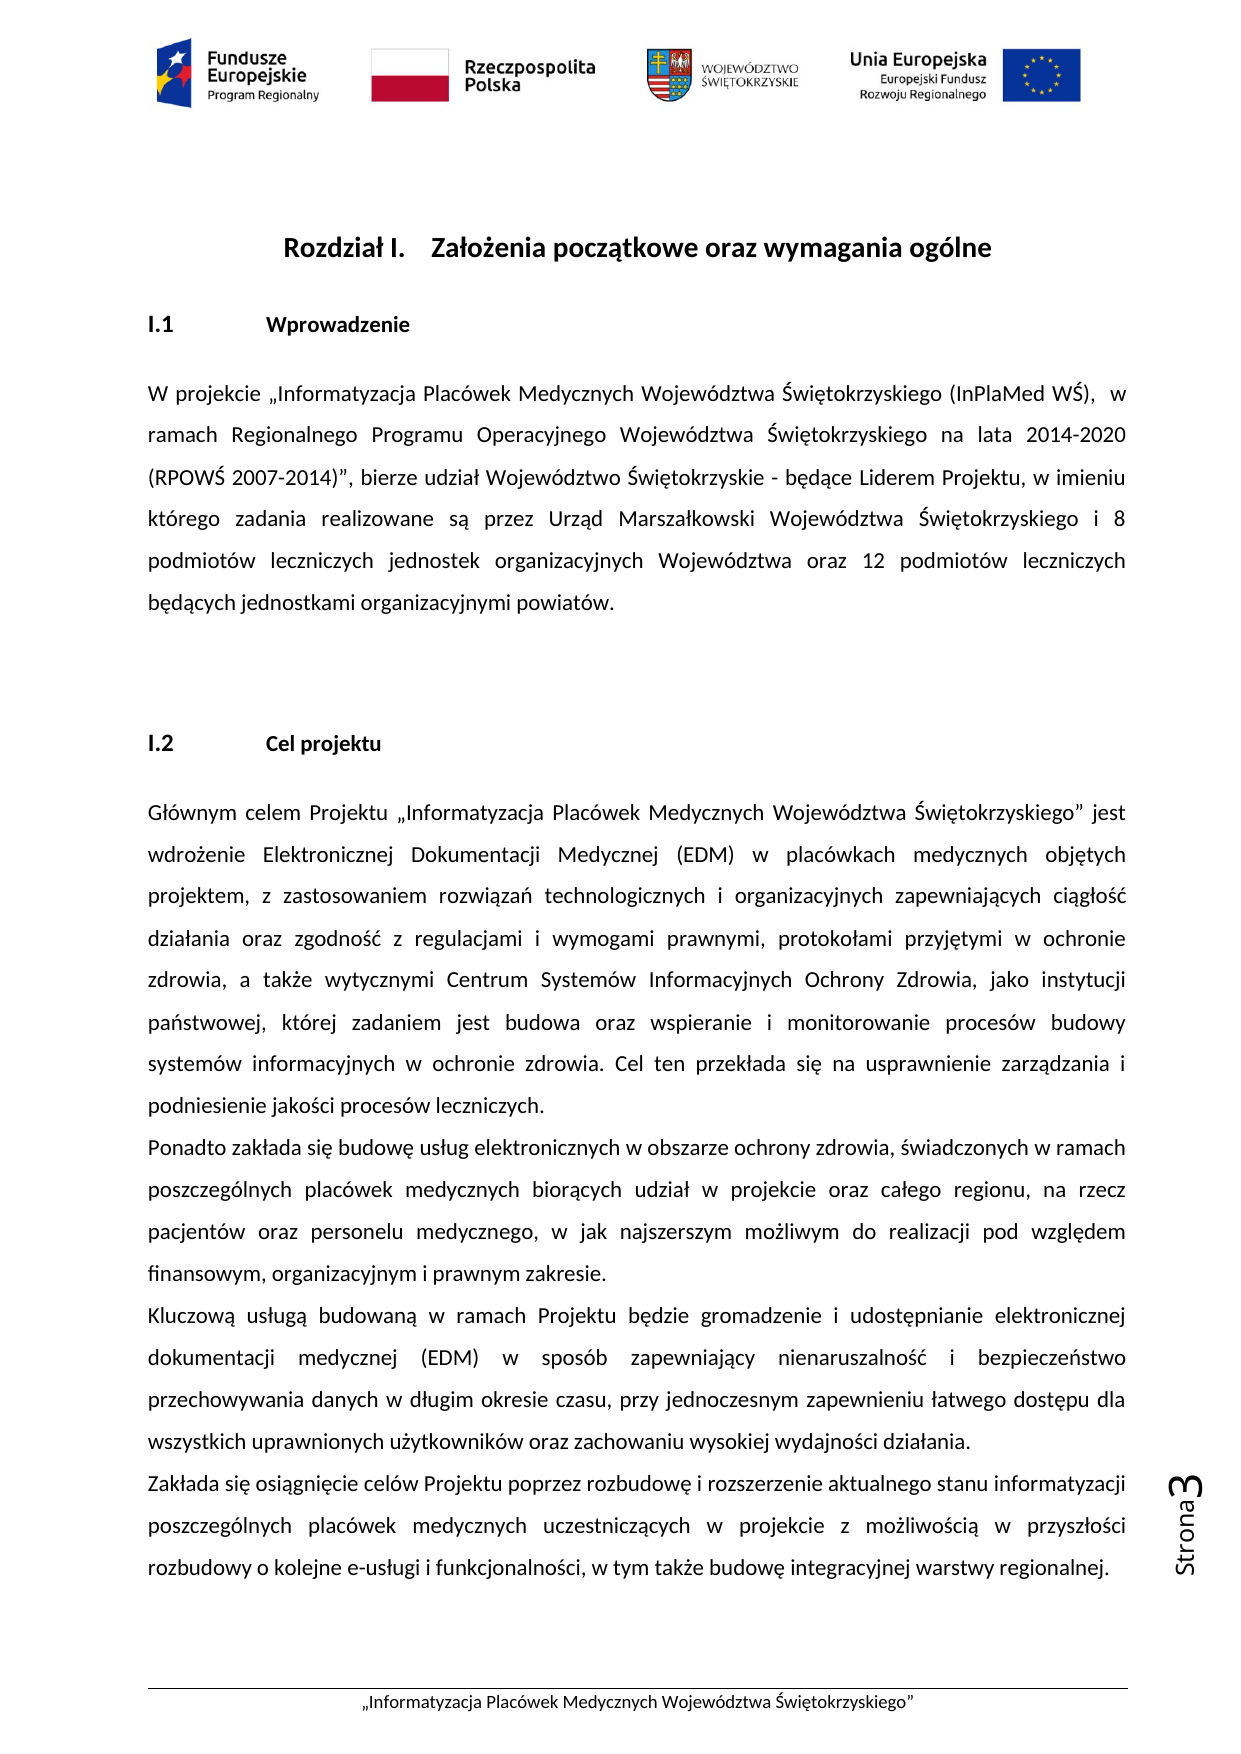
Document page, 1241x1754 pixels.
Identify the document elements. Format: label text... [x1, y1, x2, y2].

subtitle Założenia początkowe oraz wymagania ogólne [148, 229, 1128, 265]
text W projekcie „Informatyzacja Placówek Medycznych Województwa Świętokrzyskiego (InPlaMed WŚ), w ramach Regionalnego Programu Operacyjnego Województwa Świętokrzyskiego na lata 2014-2020 (RPOWŚ 2007-2014)”, bierze udział Województwo Świętokrzyskie - będące Liderem Projektu, w imieniu którego zadania realizowane są przez Urząd Marszałkowski Województwa Świętokrzyskiego i 8 podmiotów leczniczych jednostek organizacyjnych Województwa oraz 12 podmiotów leczniczych będących jednostkami organizacyjnymi powiatów. [148, 379, 1128, 617]
text Ponadto zakłada się budowę usług elektronicznych w obszarze ochrony zdrowia, świadczonych w ramach poszczególnych placówek medycznych biorących udział w projekcie oraz całego regionu, na rzecz pacjentów oraz personelu medycznego, w jak najszerszym możliwym do realizacji pod względem finansowym, organizacyjnym i prawnym zakresie. [148, 1133, 1128, 1287]
subtitle Cel projektu [148, 727, 1128, 757]
text Głównym celem Projektu „Informatyzacja Placówek Medycznych Województwa Świętokrzyskiego” jest wdrożenie Elektronicznej Dokumentacji Medycznej (EDM) w placówkach medycznych objętych projektem, z zastosowaniem rozwiązań technologicznych i organizacyjnych zapewniających ciągłość działania oraz zgodność z regulacjami i wymogami prawnymi, protokołami przyjętymi w ochronie zdrowia, a także wytycznymi Centrum Systemów Informacyjnych Ochrony Zdrowia, jako instytucji państwowej, której zadaniem jest budowa oraz wspieranie i monitorowanie procesów budowy systemów informacyjnych w ochronie zdrowia. Cel ten przekłada się na usprawnienie zarządzania i podniesienie jakości procesów leczniczych. [148, 798, 1128, 1119]
subtitle Wprowadzenie [148, 308, 1128, 338]
text Zakłada się osiągnięcie celów Projektu poprzez rozbudowę i rozszerzenie aktualnego stanu informatyzacji poszczególnych placówek medycznych uczestniczących w projekcie z możliwością w przyszłości rozbudowy o kolejne e-usługi i funkcjonalności, w tym także budowę integracyjnej warstwy regionalnej. [148, 1469, 1128, 1581]
picture [147, 29, 1088, 115]
text Kluczową usługą budowaną w ramach Projektu będzie gromadzenie i udostępnianie elektronicznej dokumentacji medycznej (EDM) w sposób zapewniający nienaruszalność i bezpieczeństwo przechowywania danych w długim okresie czasu, przy jednoczesnym zapewnieniu łatwego dostępu dla wszystkich uprawnionych użytkowników oraz zachowaniu wysokiej wydajności działania. [148, 1301, 1128, 1455]
